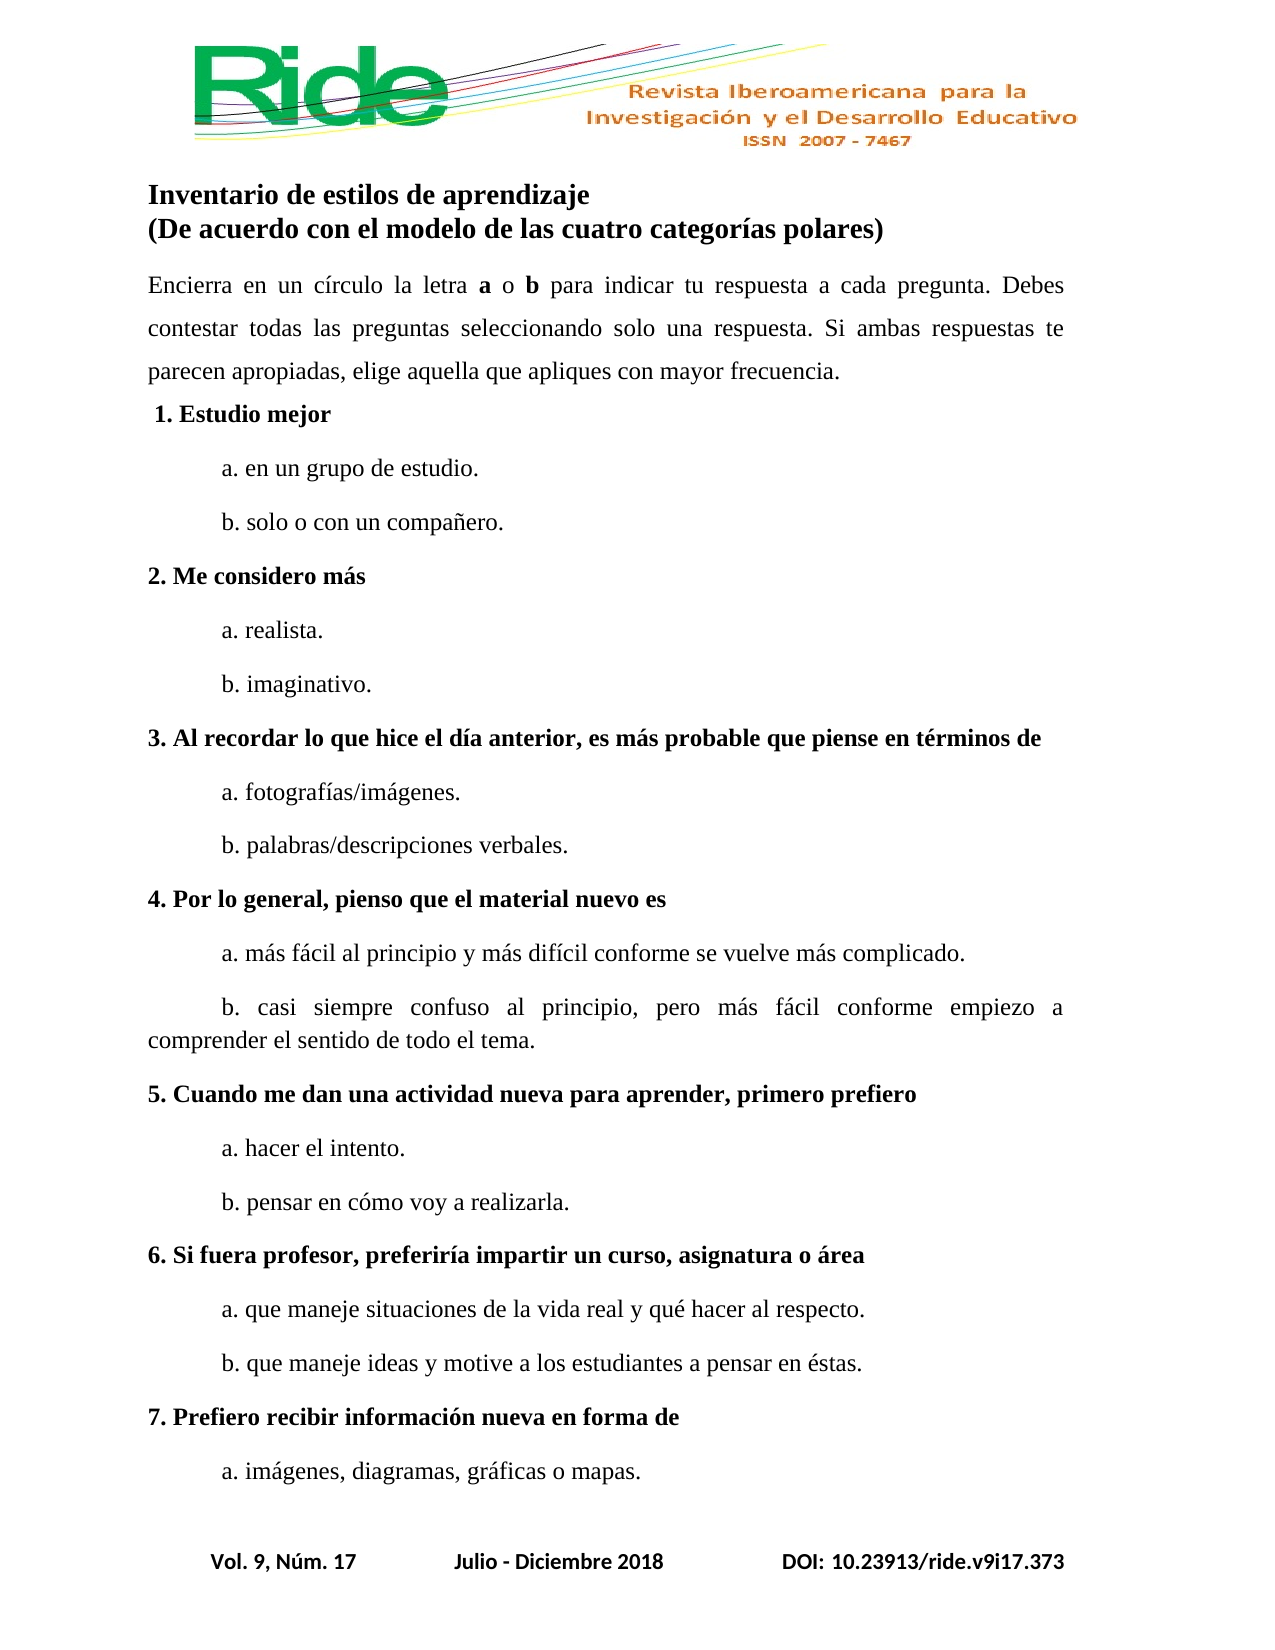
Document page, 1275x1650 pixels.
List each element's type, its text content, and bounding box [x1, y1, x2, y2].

text 3. Al recordar lo que hice el día anterior, es más probable que piense en términos de [148, 723, 1065, 751]
text a. en un grupo de estudio. [148, 453, 1065, 482]
text 1. Estudio mejor [148, 399, 1065, 428]
text b. pensar en cómo voy a realizarla. [148, 1187, 1065, 1215]
text 4. Por lo general, pienso que el material nuevo es [148, 884, 1065, 913]
text b. que maneje ideas y motive a los estudiantes a pensar en éstas. [148, 1348, 1065, 1377]
text a. más fácil al principio y más difícil conforme se vuelve más complicado. [148, 938, 1065, 967]
text b. imaginativo. [148, 669, 1065, 698]
text a. hacer el intento. [148, 1133, 1065, 1161]
text b. casi siempre confuso al principio, pero más fácil conforme empiezo a comprender el sentido de todo el tema. [148, 992, 1065, 1054]
text 2. Me considero más [148, 561, 1065, 590]
text 7. Prefiero recibir información nueva en forma de [148, 1402, 1065, 1431]
picture [194, 44, 1081, 149]
text a. fotografías/imágenes. [148, 777, 1065, 805]
text 5. Cuando me dan una actividad nueva para aprender, primero prefiero [148, 1079, 1065, 1108]
text 6. Si fuera profesor, preferiría impartir un curso, asignatura o área [148, 1240, 1065, 1269]
text (De acuerdo con el modelo de las cuatro categorías polares) [148, 211, 1065, 244]
subtitle Inventario de estilos de aprendizaje [148, 177, 1065, 211]
text a. que maneje situaciones de la vida real y qué hacer al respecto. [148, 1294, 1065, 1323]
text a. imágenes, diagramas, gráficas o mapas. [148, 1456, 1065, 1484]
text a. realista. [148, 615, 1065, 644]
text b. solo o con un compañero. [148, 507, 1065, 536]
text b. palabras/descripciones verbales. [148, 830, 1065, 859]
text Encierra en un círculo la letra a o b para indicar tu respuesta a cada pregunta. Debes contestar todas las preguntas seleccionando solo una respuesta. Si ambas respuestas te parecen apropiadas, elige aquella que apliques con mayor frecuencia. [148, 270, 1065, 385]
